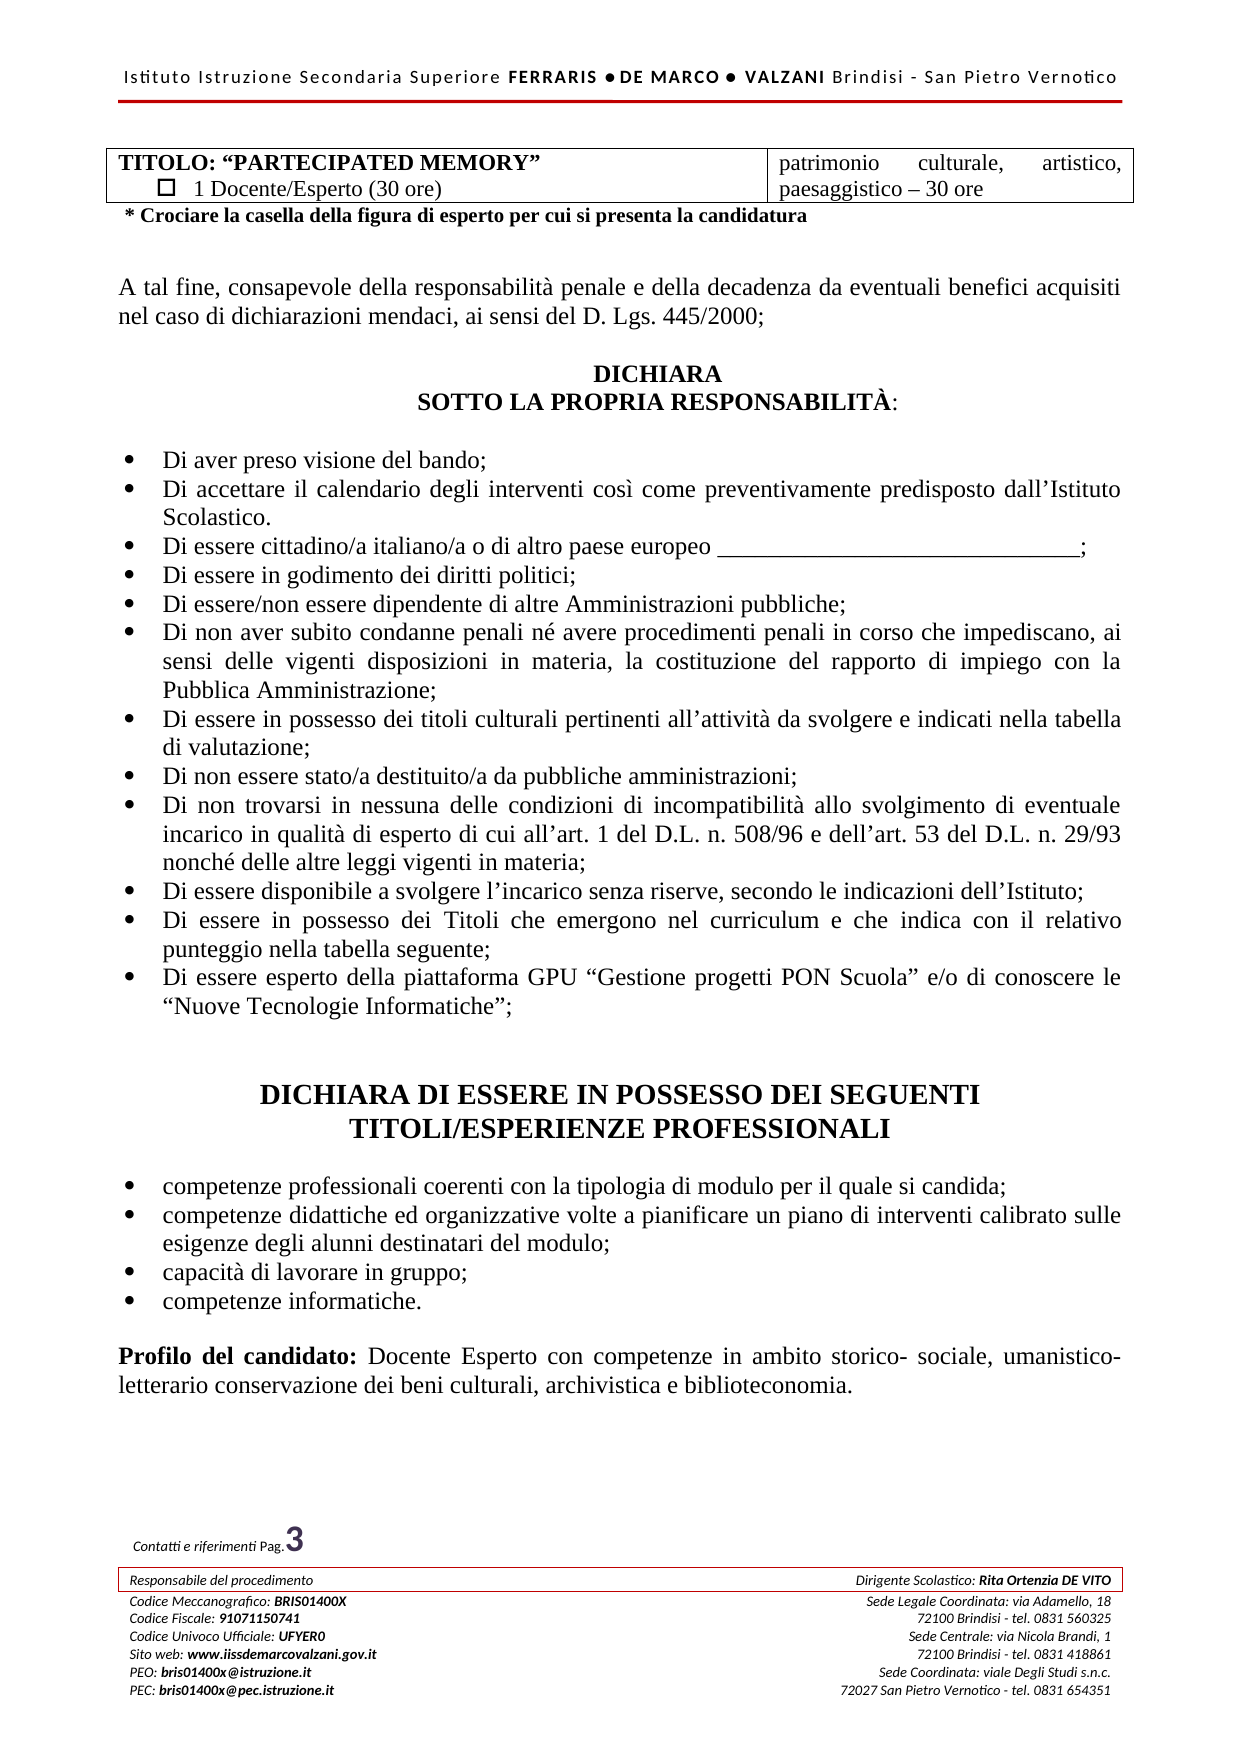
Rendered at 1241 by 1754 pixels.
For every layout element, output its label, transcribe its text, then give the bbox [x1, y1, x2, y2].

list competenze professionali coerenti con la tipologia di modulo per il quale si candida; [125, 1171, 1122, 1200]
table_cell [107, 149, 767, 202]
list Di essere disponibile a svolgere l’incarico senza riserve, secondo le indicazioni dell’Istituto; [125, 876, 1122, 905]
list capacità di lavorare in gruppo; [125, 1257, 1122, 1286]
text A tal fine, consapevole della responsabilità penale e della decadenza da eventuali benefici acquisiti nel caso di dichiarazioni mendaci, ai sensi del D. Lgs. 445/2000; [118, 272, 1122, 330]
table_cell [768, 149, 1133, 202]
text * Crociare la casella della figura di esperto per cui si presenta la candidatura [118, 203, 1122, 227]
list Di non aver subito condanne penali né avere procedimenti penali in corso che impediscano, ai sensi delle vigenti disposizioni in materia, la costituzione del rapporto di impiego con la Pubblica Amministrazione; [125, 617, 1122, 704]
list Di essere esperto della piattaforma GPU “Gestione progetti PON Scuola” e/o di conoscere le “Nuove Tecnologie Informatiche”; [125, 962, 1122, 1020]
list competenze informatiche. [125, 1286, 1122, 1315]
list SOTTO LA PROPRIA RESPONSABILITÀ: [193, 387, 1122, 416]
list Di essere in possesso dei Titoli che emergono nel curriculum e che indica con il relativo punteggio nella tabella seguente; [125, 905, 1122, 962]
list Di essere in possesso dei titoli culturali pertinenti all’attività da svolgere e indicati nella tabella di valutazione; [125, 704, 1122, 761]
list Di essere cittadino/a italiano/a o di altro paese europeo _____________________________; [125, 531, 1122, 560]
list Di aver preso visione del bando; [125, 445, 1122, 474]
list Di essere/non essere dipendente di altre Amministrazioni pubbliche; [125, 589, 1122, 617]
list competenze didattiche ed organizzative volte a pianificare un piano di interventi calibrato sulle esigenze degli alunni destinatari del modulo; [125, 1200, 1122, 1257]
list Di non essere stato/a destituito/a da pubbliche amministrazioni; [125, 761, 1122, 790]
list Di non trovarsi in nessuna delle condizioni di incompatibilità allo svolgimento di eventuale incarico in qualità di esperto di cui all’art. 1 del D.L. n. 508/96 e dell’art. 53 del D.L. n. 29/93 nonché delle altre leggi vigenti in materia; [125, 790, 1122, 876]
text Profilo del candidato: Docente Esperto con competenze in ambito storico- sociale, umanistico-letterario conservazione dei beni culturali, archivistica e biblioteconomia. [118, 1341, 1122, 1398]
list Di accettare il calendario degli interventi così come preventivamente predisposto dall’Istituto Scolastico. [125, 474, 1122, 531]
list Di essere in godimento dei diritti politici; [125, 560, 1122, 589]
text DICHIARA DI ESSERE IN POSSESSO DEI SEGUENTI TITOLI/ESPERIENZE PROFESSIONALI [118, 1077, 1122, 1144]
list DICHIARA [193, 359, 1122, 387]
